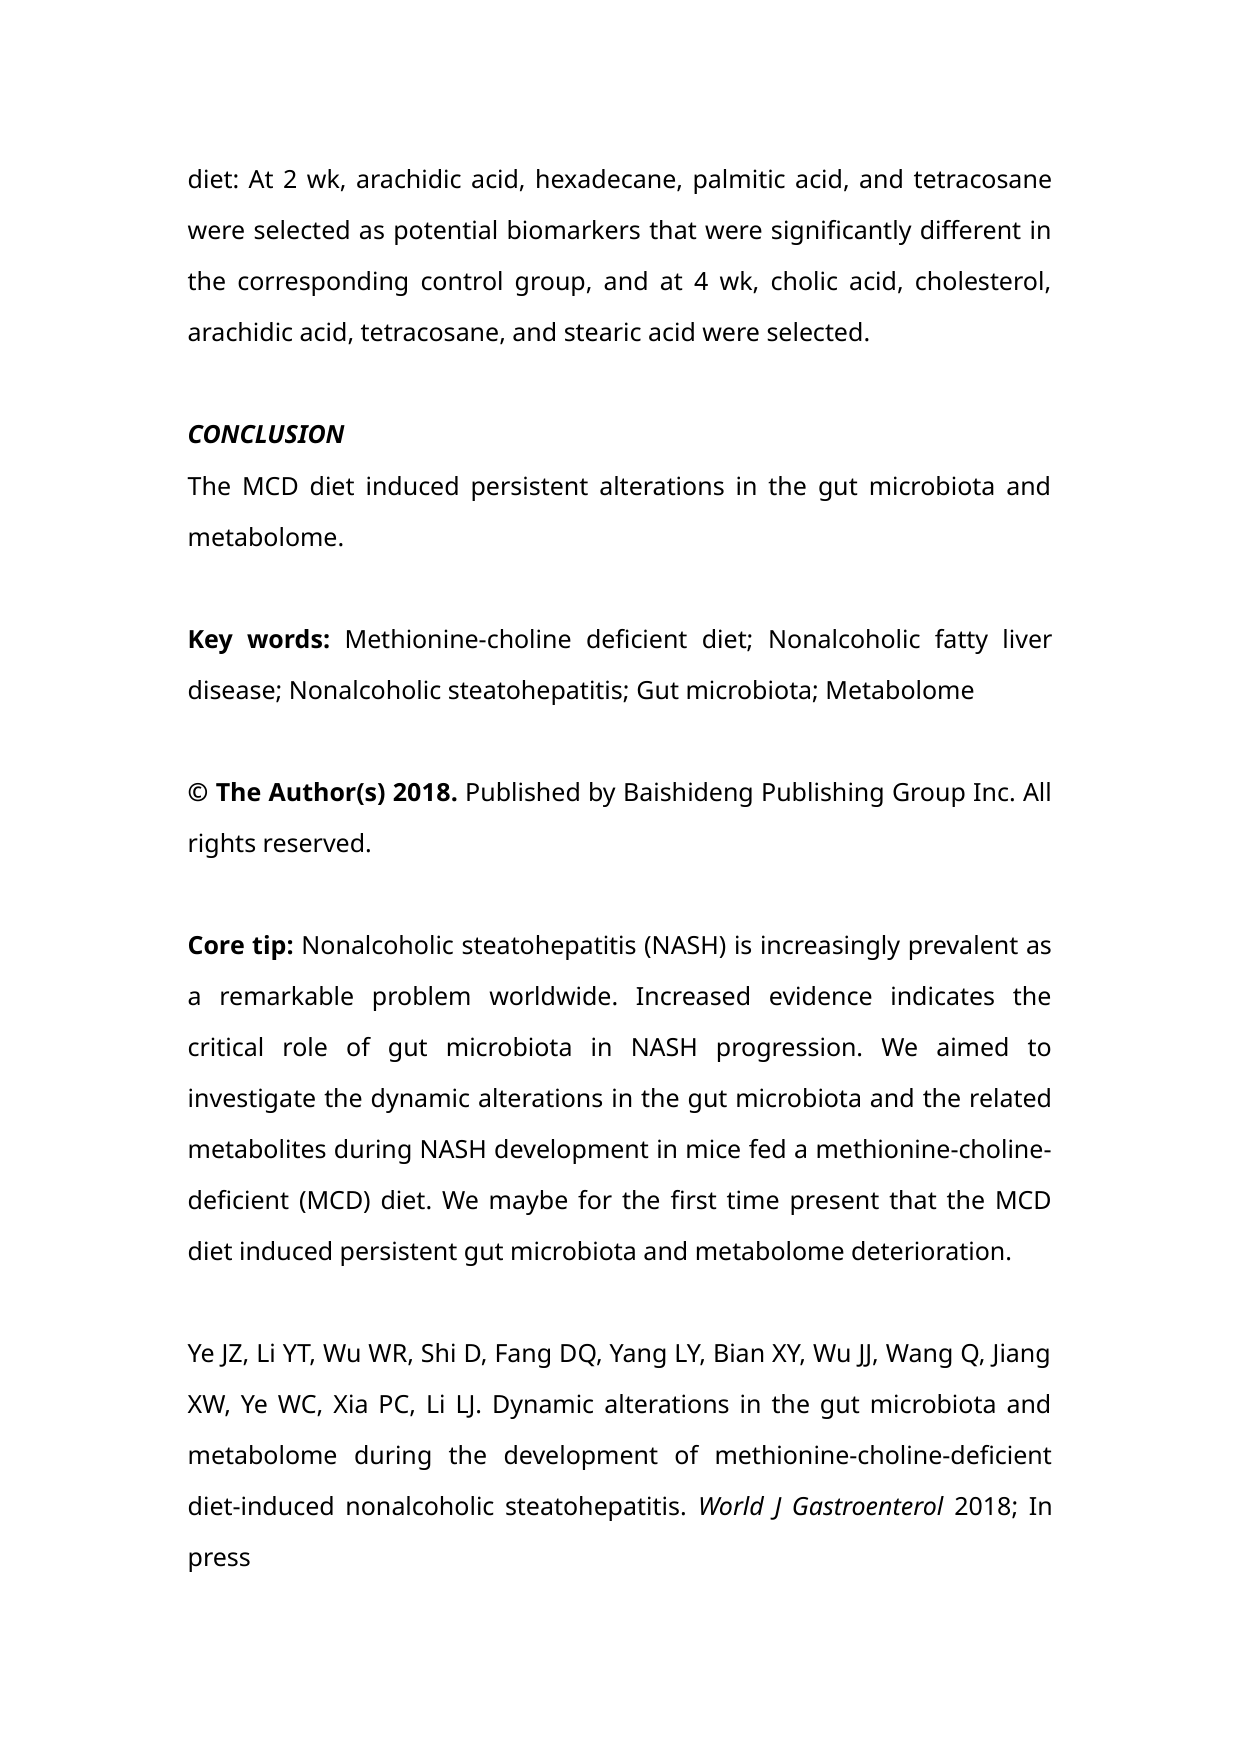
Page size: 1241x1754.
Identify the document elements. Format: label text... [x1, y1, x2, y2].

text The MCD diet induced persistent alterations in the gut microbiota and metabolome. [187, 468, 1053, 553]
text Key words: Methionine-choline deficient diet; Nonalcoholic fatty liver disease; Nonalcoholic steatohepatitis; Gut microbiota; Metabolome [187, 621, 1053, 706]
text CONCLUSION [187, 417, 1053, 451]
text Ye JZ, Li YT, Wu WR, Shi D, Fang DQ, Yang LY, Bian XY, Wu JJ, Wang Q, Jiang XW, Ye WC, Xia PC, Li LJ. Dynamic alterations in the gut microbiota and metabolome during the development of methionine-choline-deficient diet-induced nonalcoholic steatohepatitis. World J Gastroenterol 2018; In press [187, 1336, 1053, 1574]
text © The Author(s) 2018. Published by Baishideng Publishing Group Inc. All rights reserved. [187, 774, 1053, 859]
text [187, 162, 1053, 349]
text Core tip: Nonalcoholic steatohepatitis (NASH) is increasingly prevalent as a remarkable problem worldwide. Increased evidence indicates the critical role of gut microbiota in NASH progression. We aimed to investigate the dynamic alterations in the gut microbiota and the related metabolites during NASH development in mice fed a methionine-choline-deficient (MCD) diet. We maybe for the first time present that the MCD diet induced persistent gut microbiota and metabolome deterioration. [187, 928, 1053, 1268]
